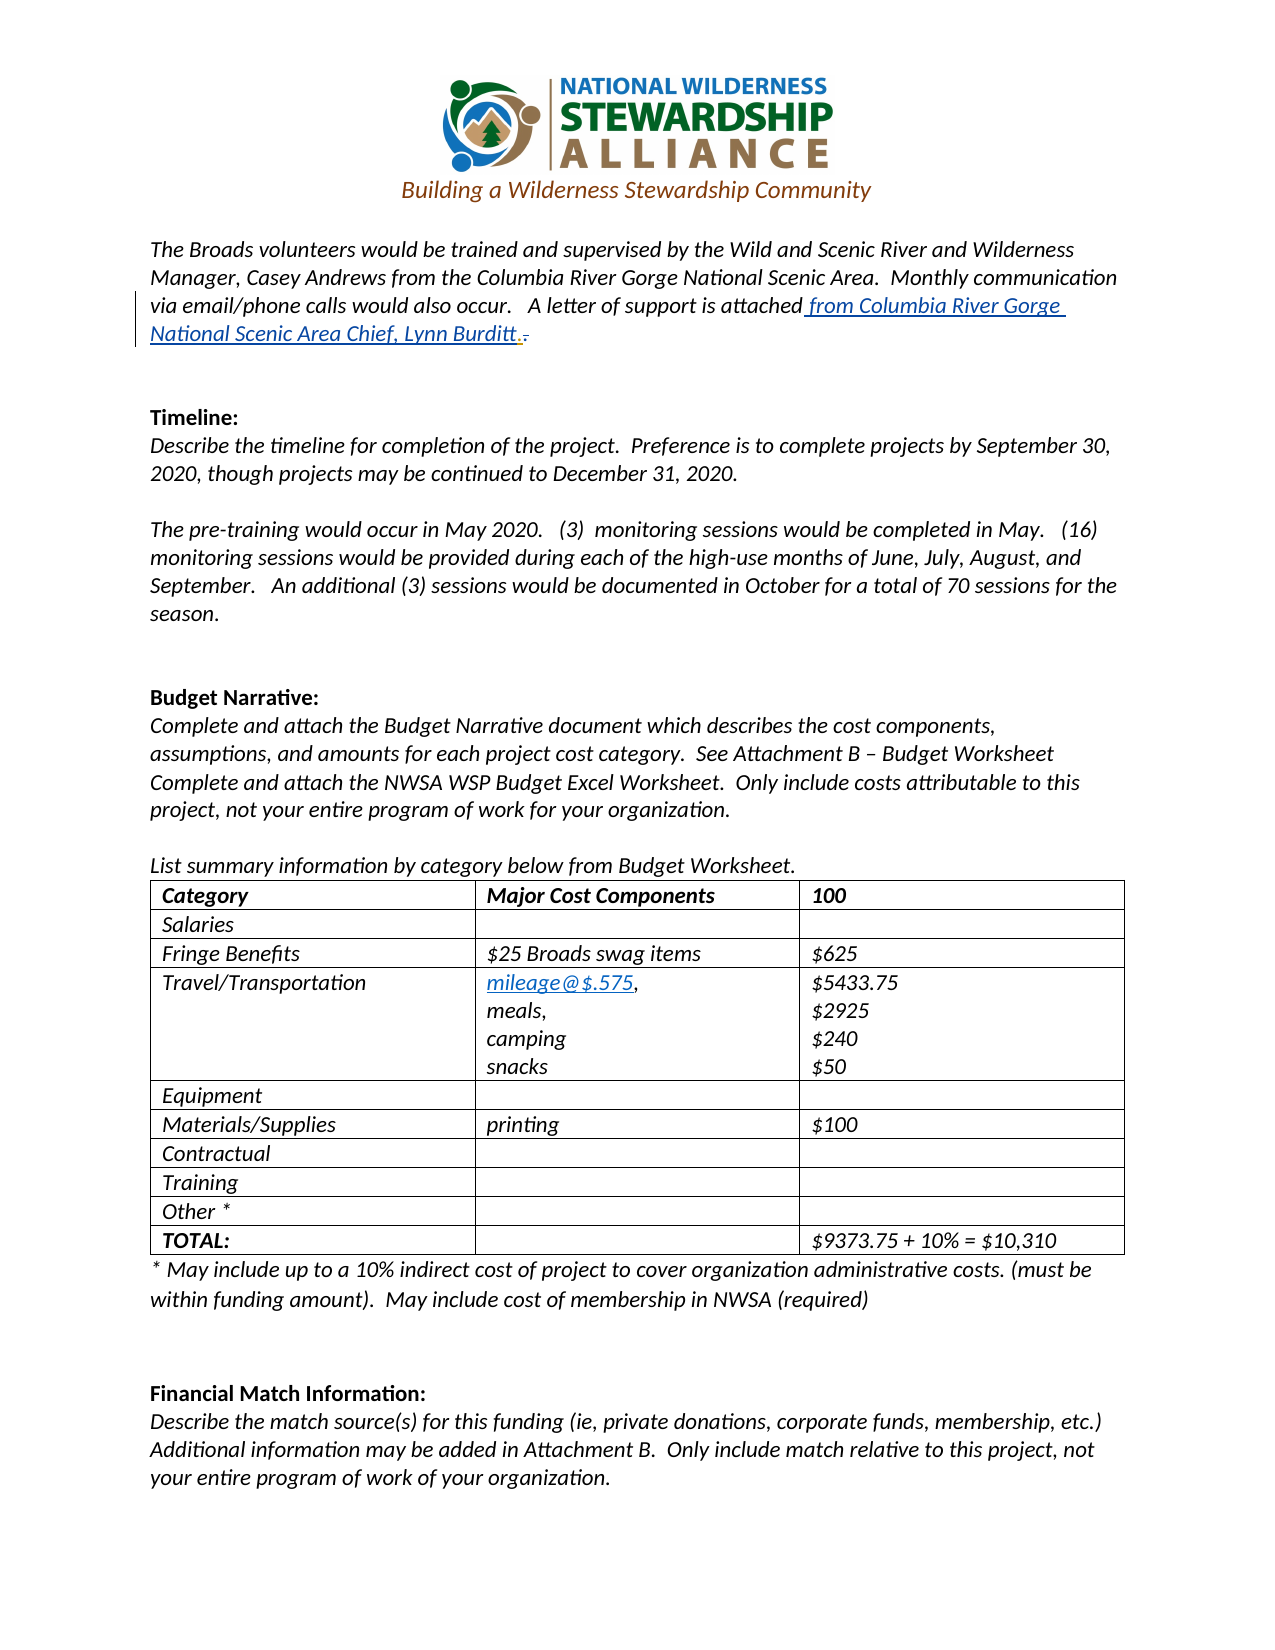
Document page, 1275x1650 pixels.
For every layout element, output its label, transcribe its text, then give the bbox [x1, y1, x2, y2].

text Complete and attach the Budget Narrative document which describes the cost components, assumptions, and amounts for each project cost category. See Attachment B – Budget Worksheet [150, 712, 1125, 768]
text Budget Narrative: [150, 683, 1125, 712]
table_cell Materials/Supplies [151, 1110, 475, 1138]
table_cell mileage@$.575, meals, camping snacks [476, 968, 799, 1080]
table_cell [476, 1197, 799, 1225]
table_cell [476, 1081, 799, 1109]
text Describe the match source(s) for this funding (ie, private donations, corporate funds, membership, etc.) [150, 1407, 1125, 1435]
table_header 100 [800, 881, 1124, 909]
text Timeline: [150, 403, 1125, 431]
text The Broads volunteers would be trained and supervised by the Wild and Scenic River and Wilderness Manager, Casey Andrews from the Columbia River Gorge National Scenic Area. Monthly communication via email/phone calls would also occur. A letter of support is attached [150, 235, 1125, 347]
table_cell [800, 910, 1124, 938]
table_cell $100 [800, 1110, 1124, 1138]
text Additional information may be added in Attachment B. Only include match relative to this project, not your entire program of work of your organization. [150, 1435, 1125, 1491]
table_cell Contractual [151, 1139, 475, 1167]
table_cell [476, 1139, 799, 1167]
table_cell [476, 1226, 799, 1254]
table_cell $9373.75 + 10% = $10,310 [800, 1226, 1124, 1254]
text List summary information by category below from Budget Worksheet. [150, 852, 1125, 880]
table_cell [800, 1197, 1124, 1225]
text Complete and attach the NWSA WSP Budget Excel Worksheet. Only include costs attributable to this project, not your entire program of work for your organization. [150, 768, 1125, 824]
table_cell printing [476, 1110, 799, 1138]
table_cell [476, 1168, 799, 1196]
text Describe the timeline for completion of the project. Preference is to complete projects by September 30, 2020, though projects may be continued to December 31, 2020. [150, 431, 1125, 487]
table_cell Travel/Transportation [151, 968, 475, 1080]
table_cell $625 [800, 939, 1124, 967]
text The pre-training would occur in May 2020. (3) monitoring sessions would be completed in May. (16) monitoring sessions would be provided during each of the high-use months of June, July, August, and September. An additional (3) sessions would be documented in October for a total of 70 sessions for the season. [150, 515, 1125, 627]
table_cell [476, 910, 799, 938]
table_header Major Cost Components [476, 881, 799, 909]
table_cell Equipment [151, 1081, 475, 1109]
table_cell Training [151, 1168, 475, 1196]
table_cell [800, 1139, 1124, 1167]
table_cell Other * [151, 1197, 475, 1225]
table_header Category [151, 881, 475, 909]
table_cell Salaries [151, 910, 475, 938]
table_cell $5433.75 $2925 $240 $50 [800, 968, 1124, 1080]
table_cell TOTAL: [151, 1226, 475, 1254]
table_cell [800, 1168, 1124, 1196]
text * May include up to a 10% indirect cost of project to cover organization administrative costs. (must be within funding amount). May include cost of membership in NWSA (required) [150, 1255, 1125, 1314]
table_cell [800, 1081, 1124, 1109]
table_cell Fringe Benefits [151, 939, 475, 967]
picture [439, 75, 836, 175]
text Financial Match Information: [150, 1379, 1125, 1407]
table_cell $25 Broads swag items [476, 939, 799, 967]
